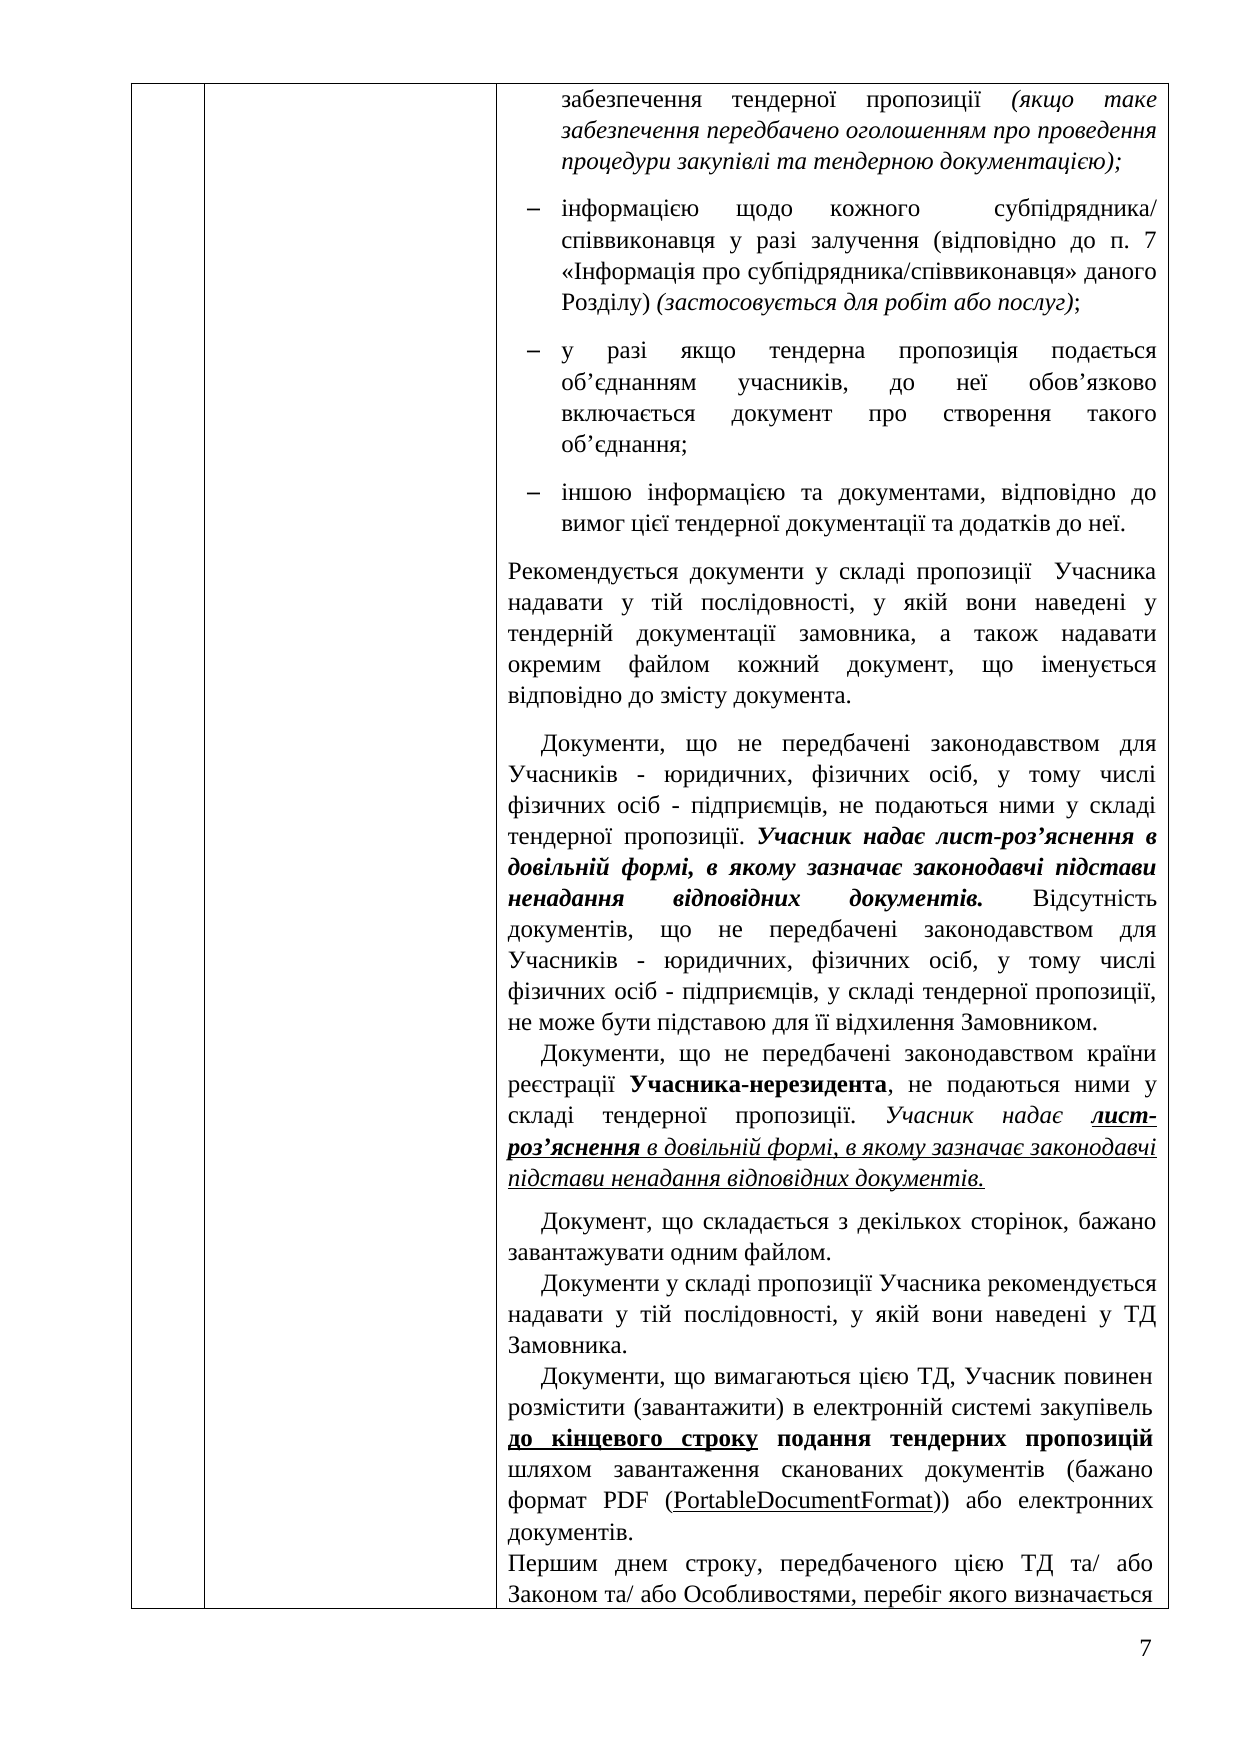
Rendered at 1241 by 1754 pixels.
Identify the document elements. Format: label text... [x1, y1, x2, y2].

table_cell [497, 84, 1168, 1607]
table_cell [205, 84, 496, 1607]
table_cell 1 [132, 84, 204, 1607]
